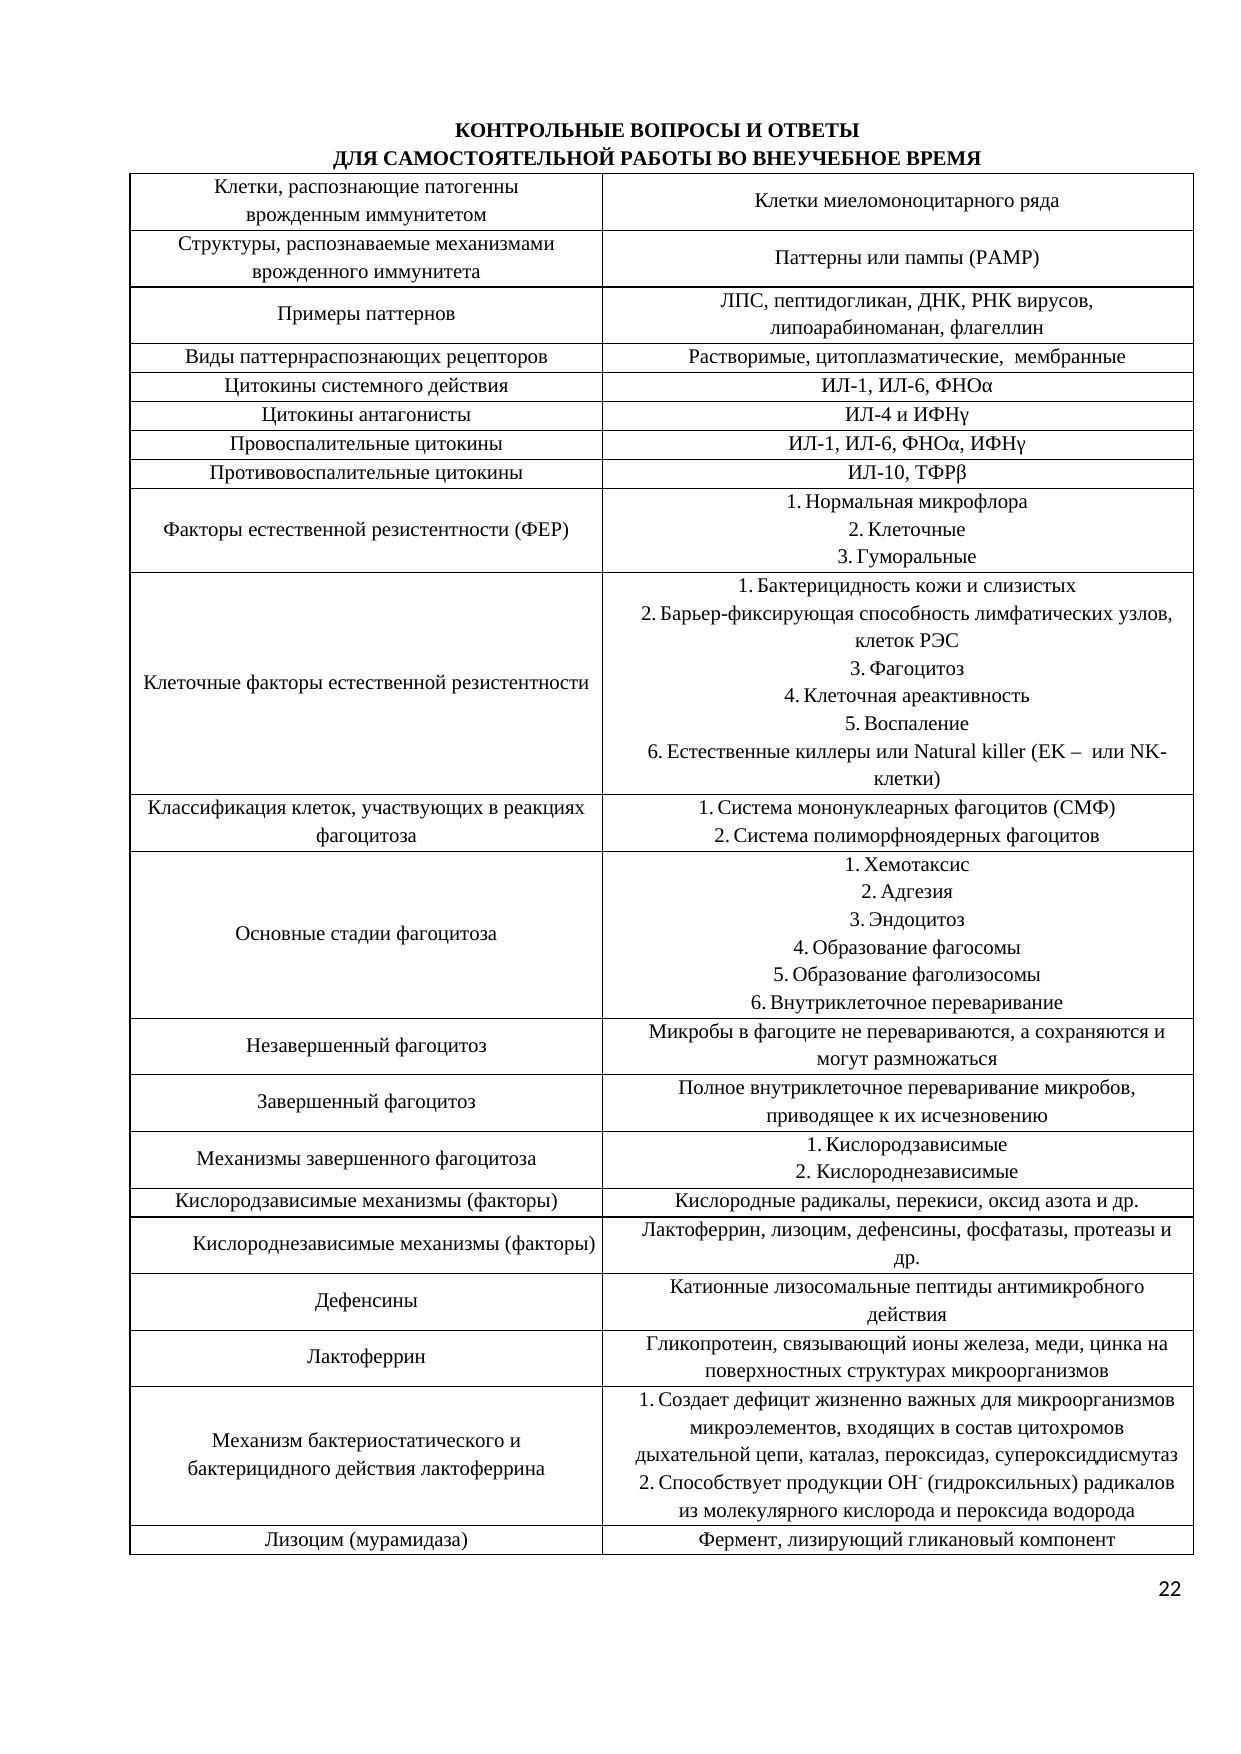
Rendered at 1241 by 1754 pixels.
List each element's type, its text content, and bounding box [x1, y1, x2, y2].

table_cell Хемотаксис Адгезия Эндоцитоз Образование фагосомы Образование фаголизосомы Внутриклеточное переваривание [603, 852, 1193, 1018]
table_cell Кислородзависимые механизмы (факторы) [131, 1189, 602, 1216]
table_cell ИЛ-10, ТФРβ [603, 460, 1193, 488]
table_cell ИЛ-1, ИЛ-6, ФНОα, ИФНγ [603, 431, 1193, 459]
text ДЛЯ САМОСТОЯТЕЛЬНОЙ РАБОТЫ ВО ВНЕУЧЕБНОЕ ВРЕМЯ [133, 146, 1181, 170]
table_cell Растворимые, цитоплазматические, мембранные [603, 344, 1193, 372]
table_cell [603, 1526, 1193, 1554]
table_cell Кислородные радикалы, перекиси, оксид азота и др. [603, 1189, 1193, 1216]
table_cell Клеточные факторы естественной резистентности [131, 573, 602, 794]
table_cell Полное внутриклеточное переваривание микробов, приводящее к их исчезновению [603, 1075, 1193, 1131]
table_cell Виды паттернраспознающих рецепторов [131, 344, 602, 372]
table_cell Механизмы завершенного фагоцитоза [131, 1132, 602, 1187]
table_cell Лактоферрин [131, 1331, 602, 1386]
table_cell Завершенный фагоцитоз [131, 1075, 602, 1131]
table_cell Микробы в фагоците не перевариваются, а сохраняются и могут размножаться [603, 1019, 1193, 1074]
table_cell Катионные лизосомальные пептиды антимикробного действия [603, 1274, 1193, 1329]
table_cell Факторы естественной резистентности (ФЕР) [131, 489, 602, 572]
table_cell Классификация клеток, участвующих в реакциях фагоцитоза [131, 795, 602, 851]
table_header Клетки, распознающие патогенны врожденным иммунитетом [131, 174, 602, 230]
table_cell Цитокины антагонисты [131, 402, 602, 430]
table_cell Система мононуклеарных фагоцитов (СМФ) Система полиморфноядерных фагоцитов [603, 795, 1193, 851]
table_cell Провоспалительные цитокины [131, 431, 602, 459]
table_cell Паттерны или пампы (РАМР) [603, 231, 1193, 286]
table_cell Кислородзависимые 2. Кислороднезависимые [603, 1132, 1193, 1187]
table_cell Механизм бактериостатического и бактерицидного действия лактоферрина [131, 1387, 602, 1525]
table_cell ЛПС, пептидогликан, ДНК, РНК вирусов, липоарабиноманан, флагеллин [603, 288, 1193, 343]
table_cell Лактоферрин, лизоцим, дефенсины, фосфатазы, протеазы и др. [603, 1218, 1193, 1273]
table_cell ИЛ-1, ИЛ-6, ФНОα [603, 373, 1193, 401]
text КОНТРОЛЬНЫЕ ВОПРОСЫ И ОТВЕТЫ [133, 118, 1181, 142]
table_cell Незавершенный фагоцитоз [131, 1019, 602, 1074]
table_cell Дефенсины [131, 1274, 602, 1329]
table_cell Противовоспалительные цитокины [131, 460, 602, 488]
table_cell Бактерицидность кожи и слизистых Барьер-фиксирующая способность лимфатических узлов, клеток РЭС Фагоцитоз Клеточная ареактивность Воспаление Естественные киллеры или Natural killer (EK – или NK-клетки) [603, 573, 1193, 794]
table_cell Цитокины системного действия [131, 373, 602, 401]
table_cell Основные стадии фагоцитоза [131, 852, 602, 1018]
table_cell ИЛ-4 и ИФНγ [603, 402, 1193, 430]
table_cell Структуры, распознаваемые механизмами врожденного иммунитета [131, 231, 602, 286]
table_cell Гликопротеин, связывающий ионы железа, меди, цинка на поверхностных структурах микроорганизмов [603, 1331, 1193, 1386]
table_cell Примеры паттернов [131, 288, 602, 343]
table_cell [131, 1526, 602, 1554]
table_cell Кислороднезависимые механизмы (факторы) [131, 1218, 602, 1273]
table_cell Нормальная микрофлора Клеточные Гуморальные [603, 489, 1193, 572]
table_cell Создает дефицит жизненно важных для микроорганизмов микроэлементов, входящих в состав цитохромов дыхательной цепи, каталаз, пероксидаз, супероксиддисмутаз Способствует продукции ОН- (гидроксильных) радикалов из молекулярного кислорода и пероксида водорода [603, 1387, 1193, 1525]
table_header Клетки миеломоноцитарного ряда [603, 174, 1193, 230]
